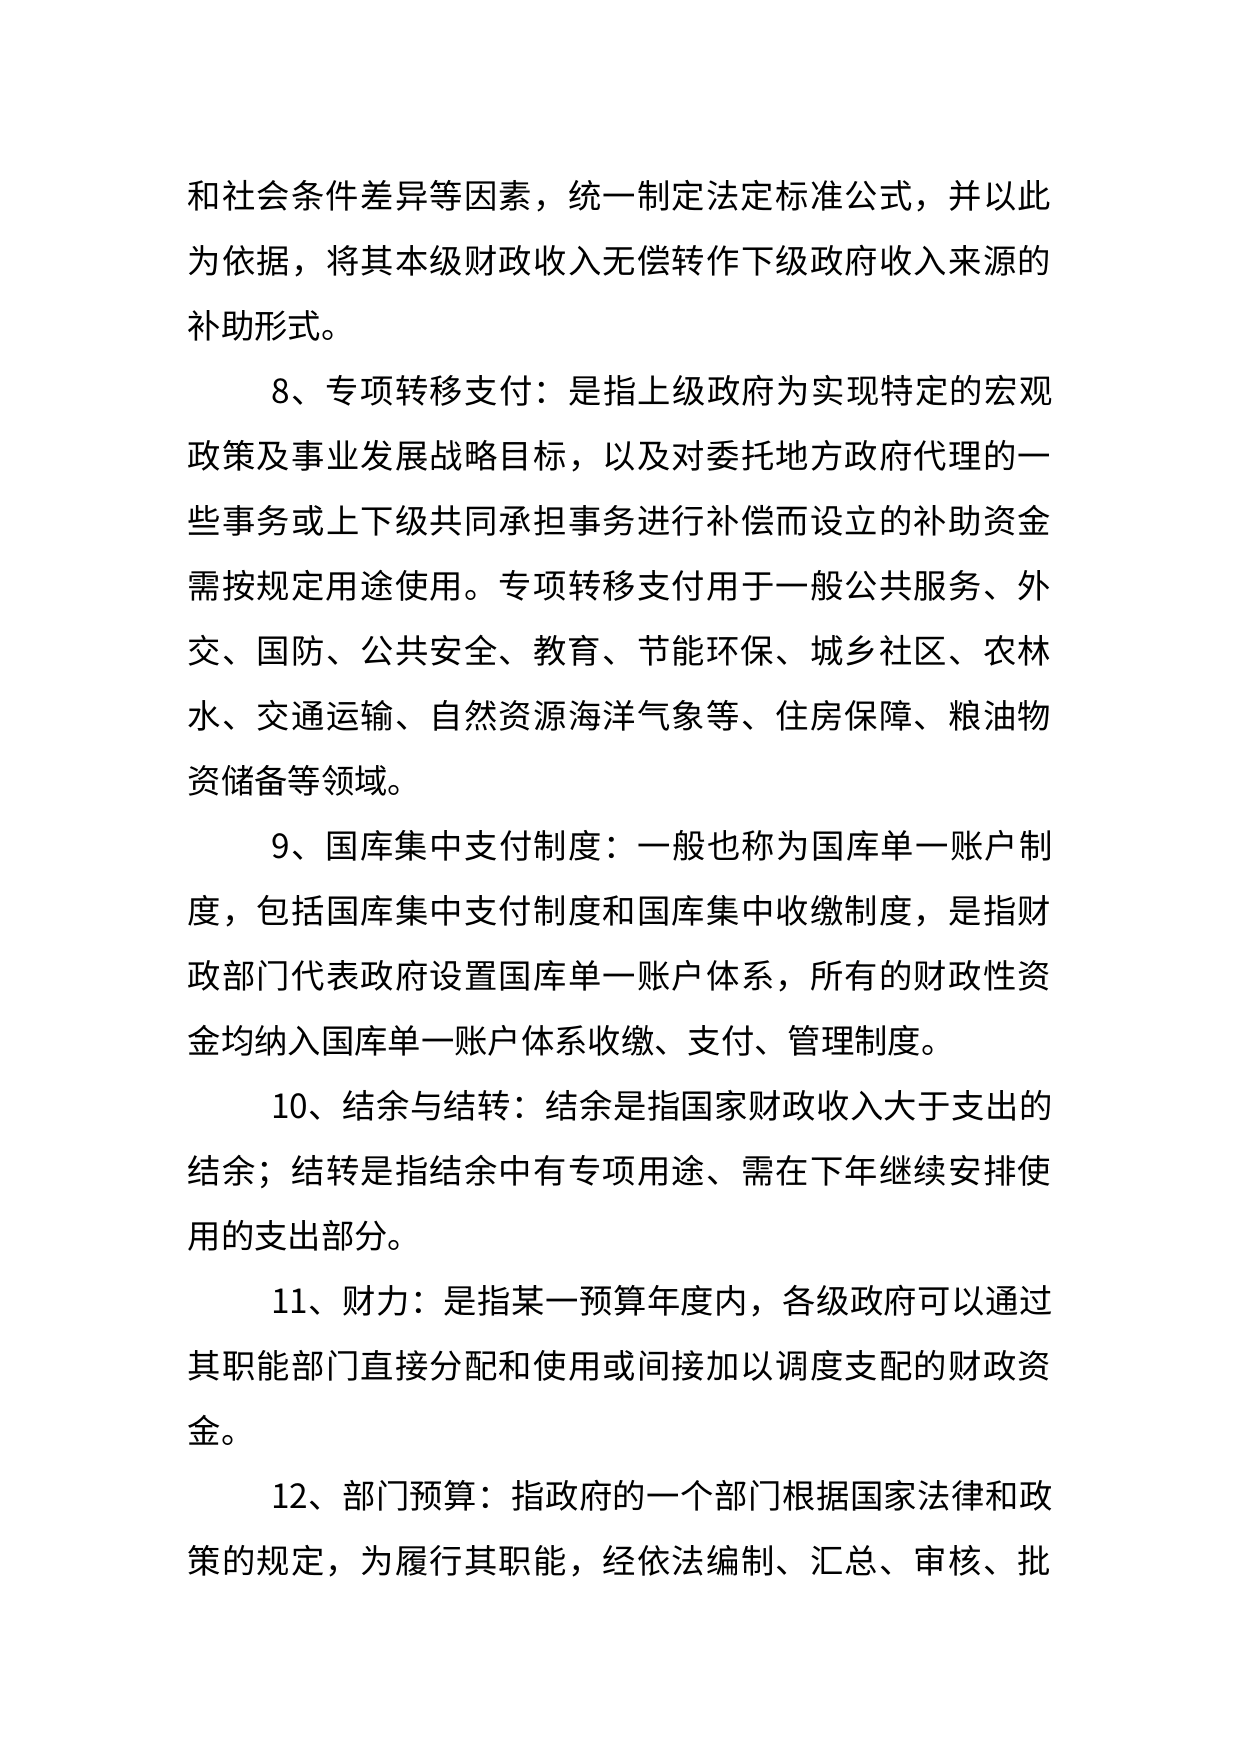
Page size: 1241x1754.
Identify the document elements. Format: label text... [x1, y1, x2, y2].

text 9、国库集中支付制度：一般也称为国库单一账户制度，包括国库集中支付制度和国库集中收缴制度，是指财政部门代表政府设置国库单一账户体系，所有的财政性资金均纳入国库单一账户体系收缴、支付、管理制度。 [187, 812, 1053, 1072]
text 10、结余与结转：结余是指国家财政收入大于支出的结余；结转是指结余中有专项用途、需在下年继续安排使用的支出部分。 [187, 1072, 1053, 1267]
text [187, 1462, 1053, 1592]
text 8、专项转移支付：是指上级政府为实现特定的宏观政策及事业发展战略目标，以及对委托地方政府代理的一些事务或上下级共同承担事务进行补偿而设立的补助资金，需按规定用途使用。专项转移支付用于一般公共服务、外交、国防、公共安全、教育、节能环保、城乡社区、农林水、交通运输、自然资源海洋气象等、住房保障、粮油物资储备等领域。 [187, 357, 1053, 812]
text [187, 162, 1053, 357]
text 11、财力：是指某一预算年度内，各级政府可以通过其职能部门直接分配和使用或间接加以调度支配的财政资金。 [187, 1267, 1053, 1462]
